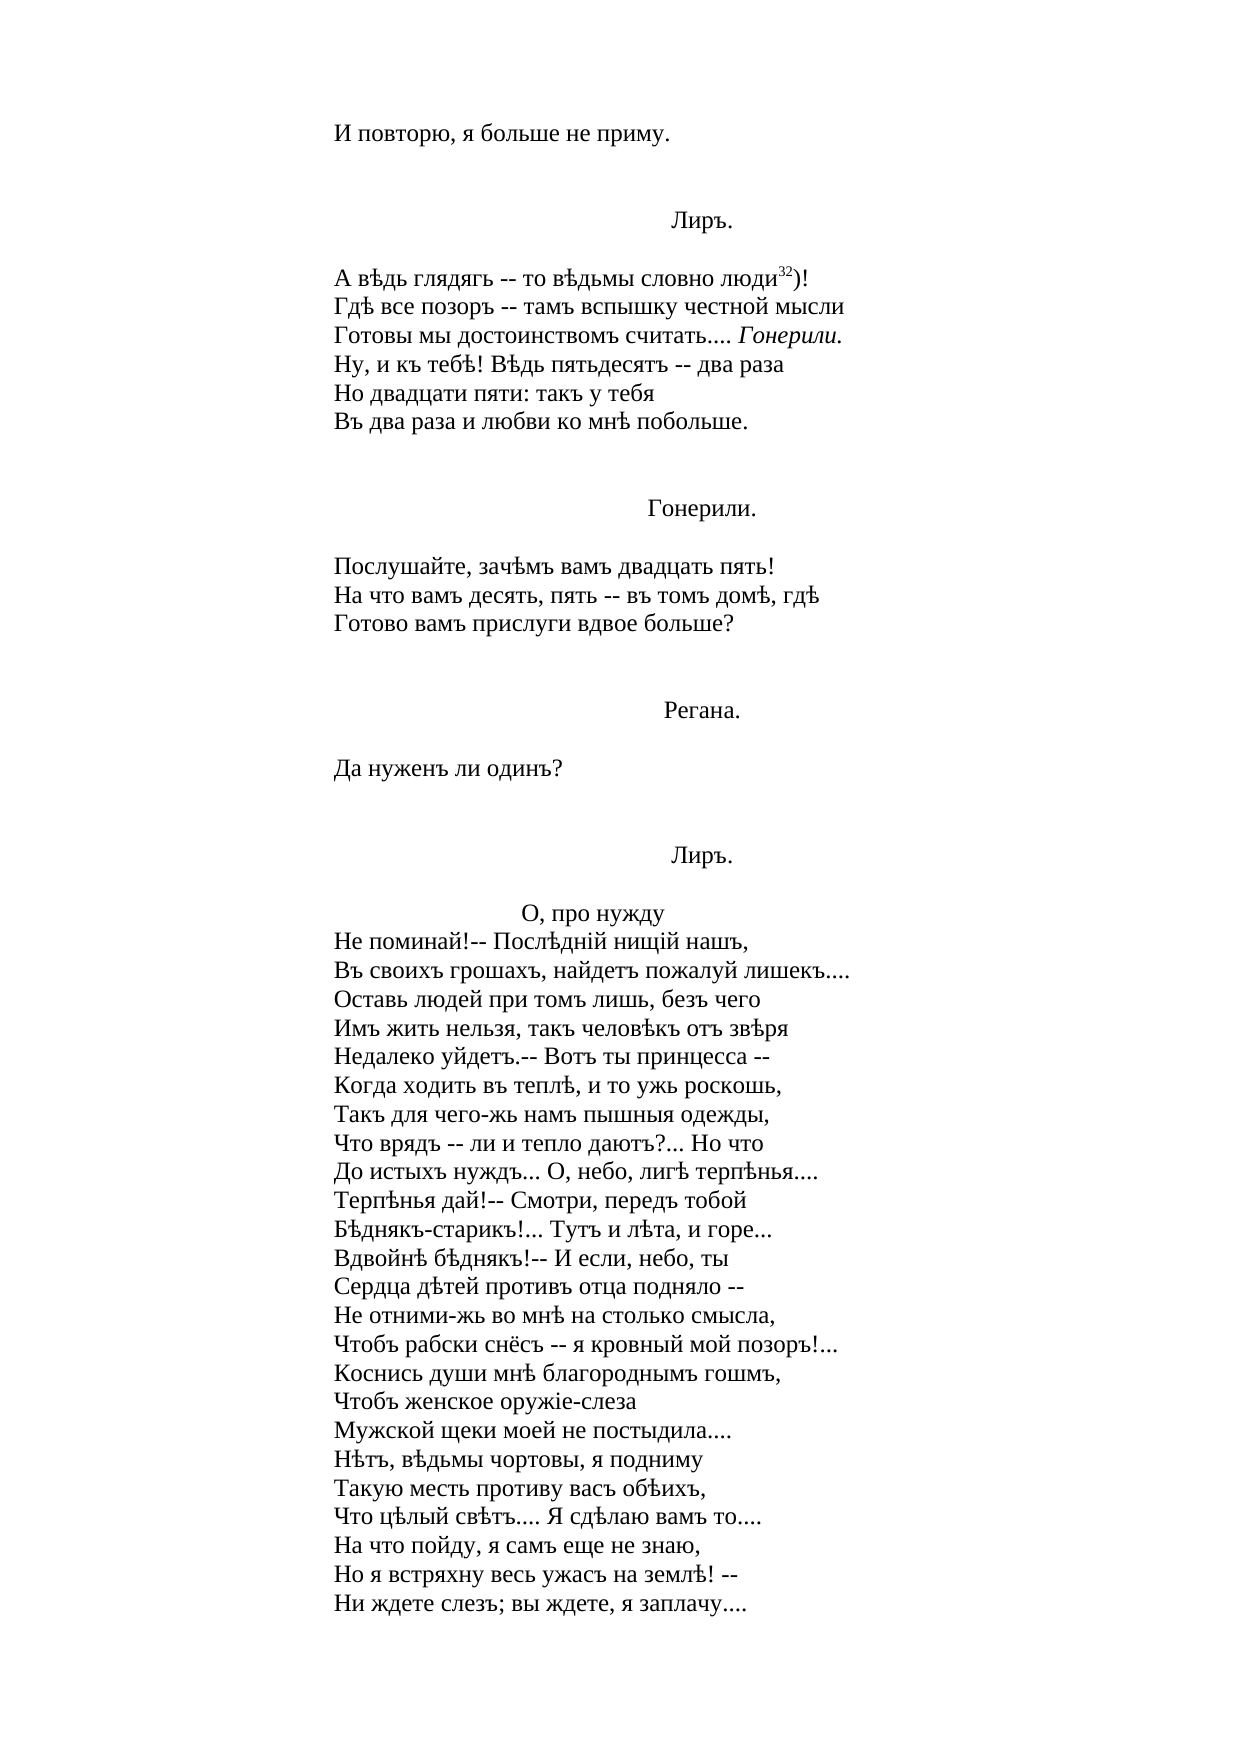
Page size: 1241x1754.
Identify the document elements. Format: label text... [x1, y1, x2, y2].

text Мужской щеки моей не постыдила.... [252, 1415, 1152, 1444]
text Лиръ. [252, 840, 1152, 868]
text Не поминай!-- Послѣдній нищій нашъ, [252, 926, 1152, 955]
text Да нуженъ ли одинъ? [252, 753, 1152, 782]
text Вдвойнѣ бѣднякъ!-- И если, небо, ты [252, 1243, 1152, 1271]
text Нѣтъ, вѣдьмы чортовы, я подниму [252, 1444, 1152, 1473]
text Лиръ. [252, 205, 1152, 233]
text На что вамъ десять, пять -- въ томъ домѣ, гдѣ [252, 580, 1152, 608]
text До истыхъ нуждъ... О, небо, лигѣ терпѣнья.... [252, 1156, 1152, 1185]
text Оставь людей при томъ лишь, безъ чего [252, 984, 1152, 1013]
text Въ два раза и любви ко мнѣ побольше. [252, 406, 1152, 435]
text Коснись души мнѣ благороднымъ гошмъ, [252, 1358, 1152, 1386]
text Но я встряхну весь ужасъ на землѣ! -- [252, 1559, 1152, 1588]
text Не отними-жь во мнѣ на столько смысла, [252, 1300, 1152, 1329]
text Ну, и къ тебѣ! Вѣдь пятьдесятъ -- два раза [252, 349, 1152, 378]
text Гдѣ все позоръ -- тамъ вспышку честной мысли [252, 291, 1152, 320]
text Регана. [252, 695, 1152, 724]
text Ни ждете слезъ; вы ждете, я заплачу.... [252, 1588, 1152, 1616]
text На что пойду, я самъ еще не знаю, [252, 1530, 1152, 1559]
text Такъ для чего-жь намъ пышныя одежды, [252, 1099, 1152, 1128]
text И повторю, я больше не приму. [252, 118, 1152, 147]
text А вѣдь глядягь -- то вѣдьмы словно люди32)! [252, 263, 1152, 291]
text Когда ходить въ теплѣ, и то ужь роскошь, [252, 1070, 1152, 1099]
text Чтобъ рабски снёсъ -- я кровный мой позоръ!... [252, 1329, 1152, 1358]
text Готово вамъ прислуги вдвое больше? [252, 608, 1152, 637]
text Что цѣлый свѣтъ.... Я сдѣлаю вамъ то.... [252, 1501, 1152, 1530]
text Такую месть противу васъ обѣихъ, [252, 1473, 1152, 1501]
text Недалеко уйдетъ.-- Вотъ ты принцесса -- [252, 1041, 1152, 1070]
text Готовы мы достоинствомъ считать.... Гонерили. [252, 320, 1152, 349]
text Гонерили. [252, 493, 1152, 522]
text Въ своихъ грошахъ, найдетъ пожалуй лишекъ.... [252, 955, 1152, 984]
text Терпѣнья дай!-- Смотри, передъ тобой [252, 1185, 1152, 1214]
text Послушайте, зачѣмъ вамъ двадцать пять! [252, 551, 1152, 580]
text О, про нужду [252, 898, 1152, 926]
text Сердца дѣтей противъ отца подняло -- [252, 1271, 1152, 1300]
text Что врядъ -- ли и тепло даютъ?... Но что [252, 1128, 1152, 1156]
text Чтобъ женское оружіе-слеза [252, 1386, 1152, 1415]
text Имъ жить нельзя, такъ человѣкъ отъ звѣря [252, 1013, 1152, 1041]
text Бѣднякъ-старикъ!... Тутъ и лѣта, и горе... [252, 1214, 1152, 1243]
text Но двадцати пяти: такъ у тебя [252, 378, 1152, 406]
